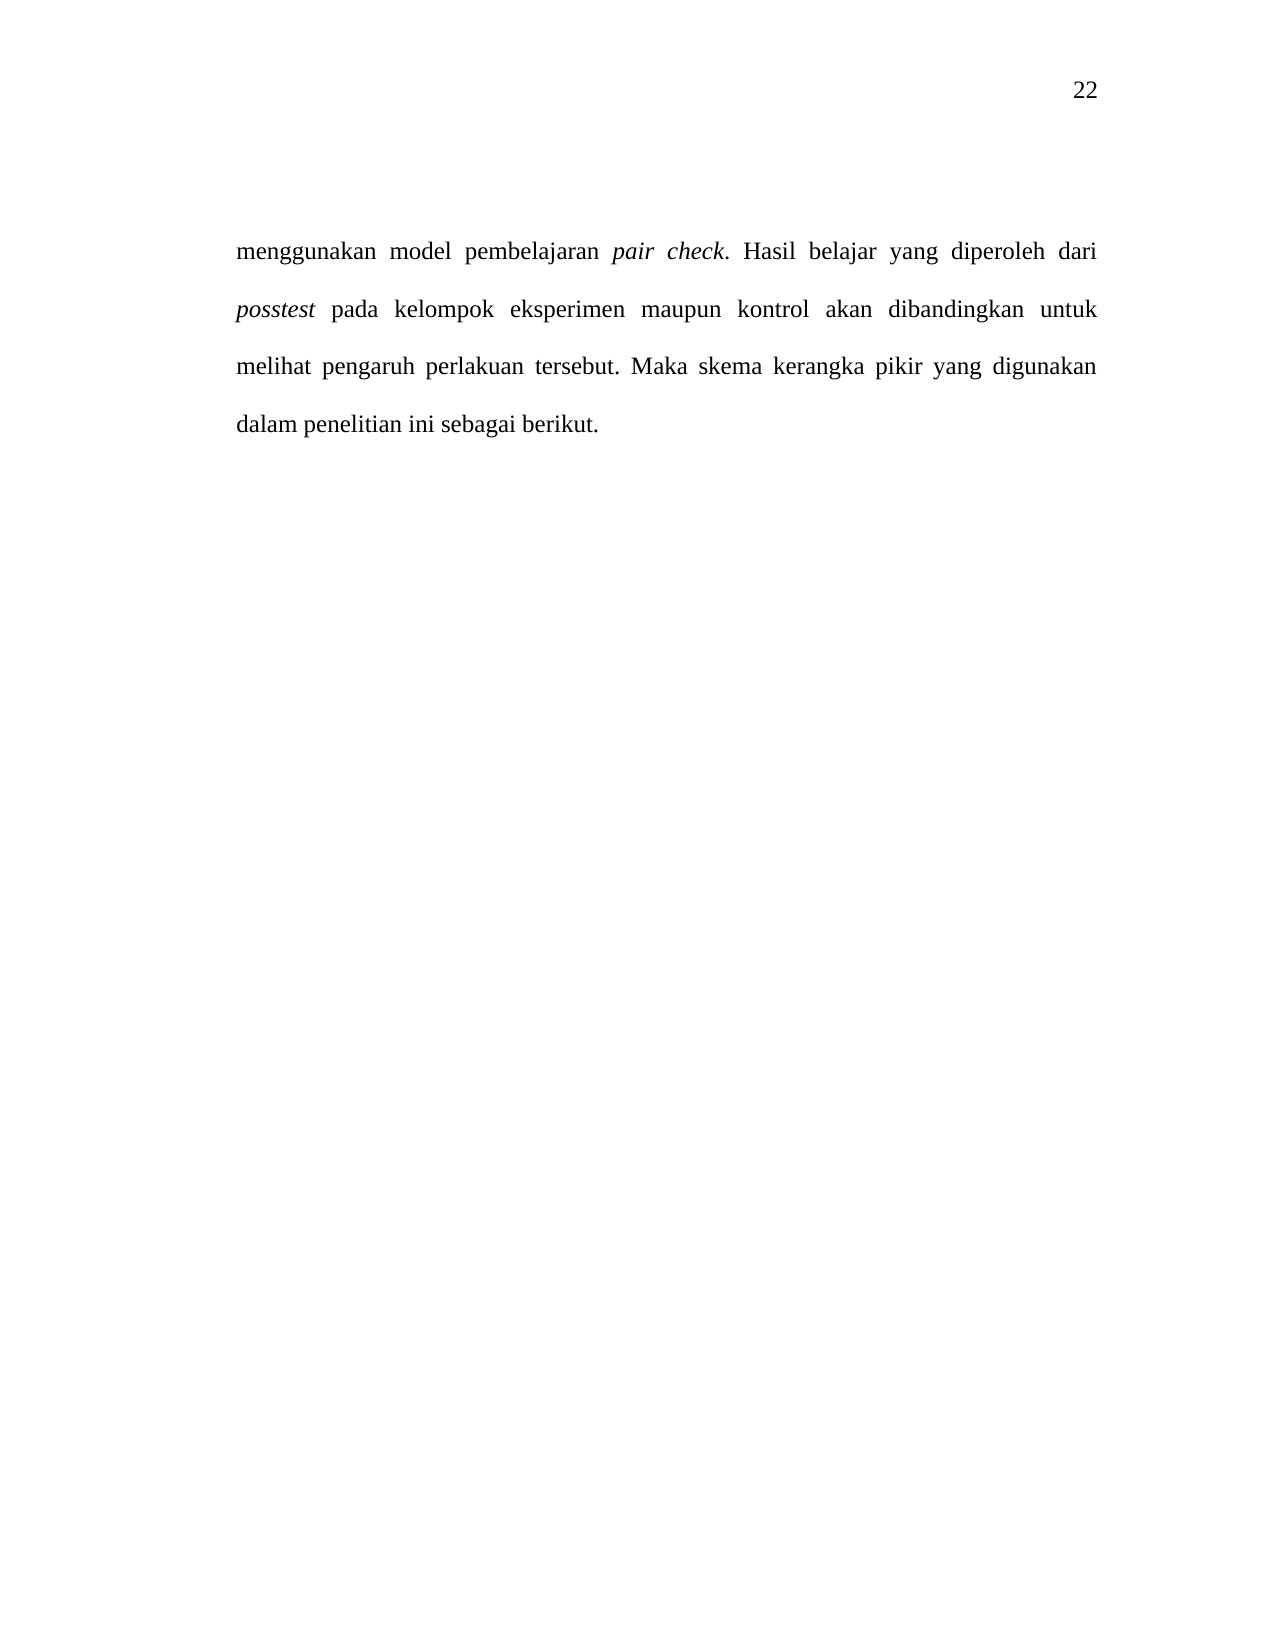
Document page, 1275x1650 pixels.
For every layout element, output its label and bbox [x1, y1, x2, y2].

text [236, 236, 1098, 437]
